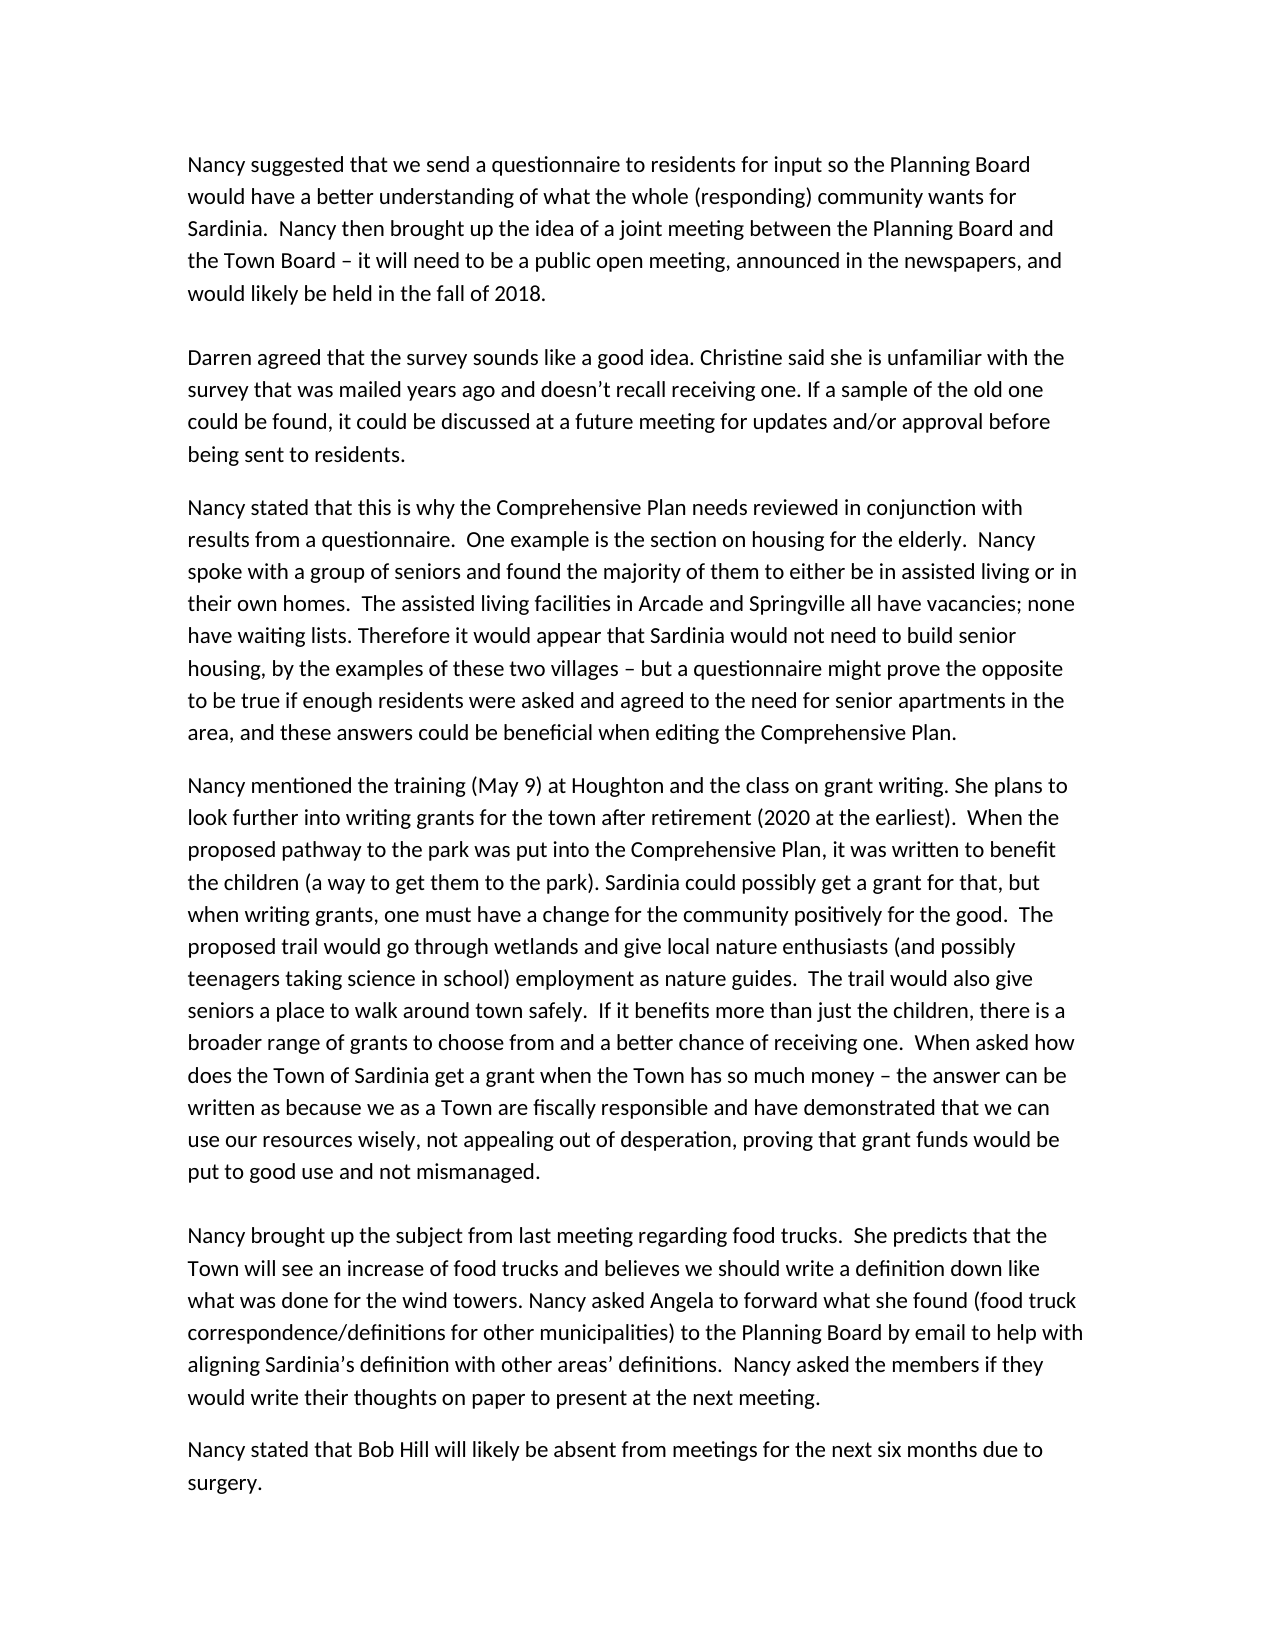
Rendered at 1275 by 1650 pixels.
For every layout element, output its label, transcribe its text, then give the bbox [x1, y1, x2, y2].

text Nancy stated that this is why the Comprehensive Plan needs reviewed in conjunction with results from a questionnaire. One example is the section on housing for the elderly. Nancy spoke with a group of seniors and found the majority of them to either be in assisted living or in their own homes. The assisted living facilities in Arcade and Springville all have vacancies; none have waiting lists. Therefore it would appear that Sardinia would not need to build senior housing, by the examples of these two villages – but a questionnaire might prove the opposite to be true if enough residents were asked and agreed to the need for senior apartments in the area, and these answers could be beneficial when editing the Comprehensive Plan. [187, 493, 1087, 746]
text Nancy suggested that we send a questionnaire to residents for input so the Planning Board would have a better understanding of what the whole (responding) community wants for Sardinia. Nancy then brought up the idea of a joint meeting between the Planning Board and the Town Board – it will need to be a public open meeting, announced in the newspapers, and would likely be held in the fall of 2018. Darren agreed that the survey sounds like a good idea. Christine said she is unfamiliar with the survey that was mailed years ago and doesn’t recall receiving one. If a sample of the old one could be found, it could be discussed at a future meeting for updates and/or approval before being sent to residents. [187, 150, 1087, 468]
text Nancy mentioned the training (May 9) at Houghton and the class on grant writing. She plans to look further into writing grants for the town after retirement (2020 at the earliest). When the proposed pathway to the park was put into the Comprehensive Plan, it was written to benefit the children (a way to get them to the park). Sardinia could possibly get a grant for that, but when writing grants, one must have a change for the community positively for the good. The proposed trail would go through wetlands and give local nature enthusiasts (and possibly teenagers taking science in school) employment as nature guides. The trail would also give seniors a place to walk around town safely. If it benefits more than just the children, there is a broader range of grants to choose from and a better chance of receiving one. When asked how does the Town of Sardinia get a grant when the Town has so much money – the answer can be written as because we as a Town are fiscally responsible and have demonstrated that we can use our resources wisely, not appealing out of desperation, proving that grant funds would be put to good use and not mismanaged. Nancy brought up the subject from last meeting regarding food trucks. She predicts that the Town will see an increase of food trucks and believes we should write a definition down like what was done for the wind towers. Nancy asked Angela to forward what she found (food truck correspondence/definitions for other municipalities) to the Planning Board by email to help with aligning Sardinia’s definition with other areas’ definitions. Nancy asked the members if they would write their thoughts on paper to present at the next meeting. [187, 771, 1087, 1411]
text Nancy stated that Bob Hill will likely be absent from meetings for the next six months due to surgery. [187, 1436, 1087, 1496]
